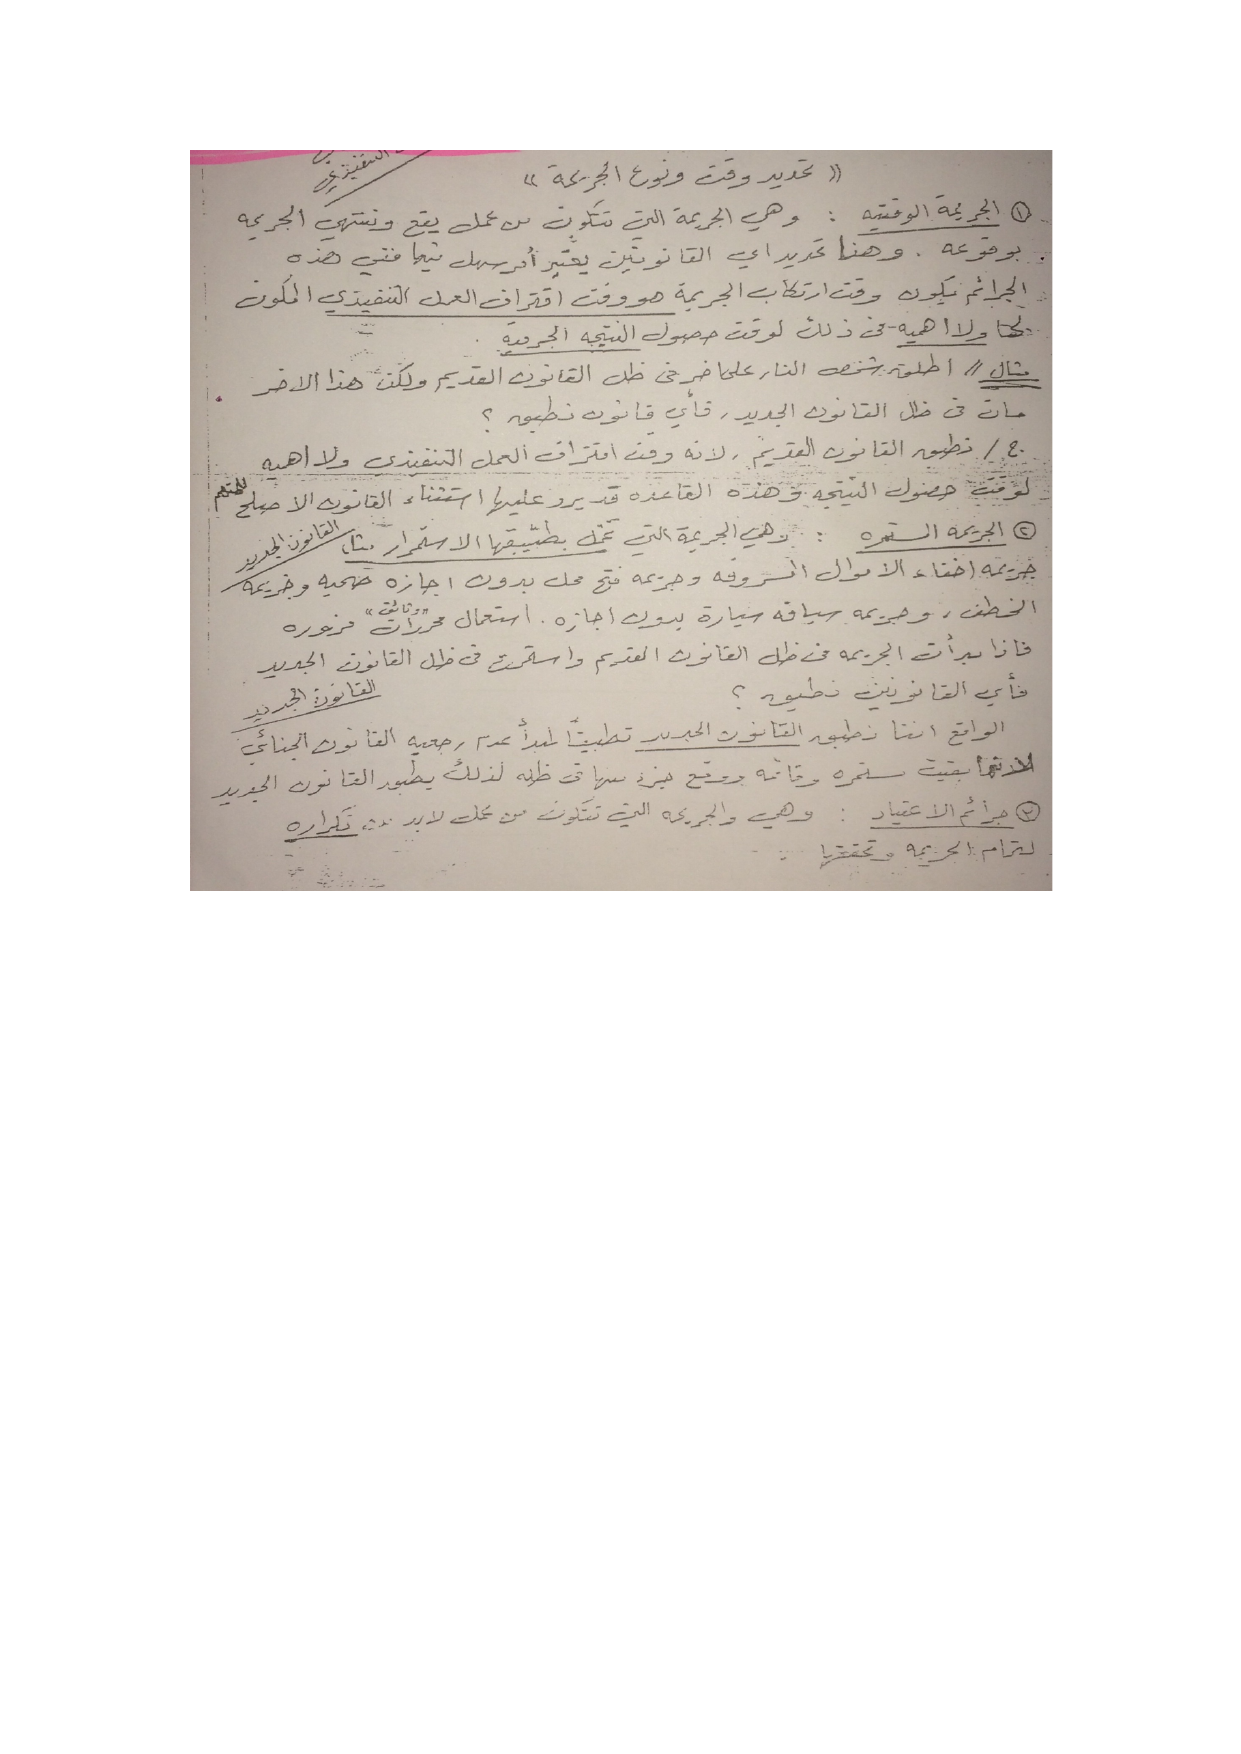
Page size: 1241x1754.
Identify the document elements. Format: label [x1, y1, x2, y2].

picture [190, 150, 1053, 891]
